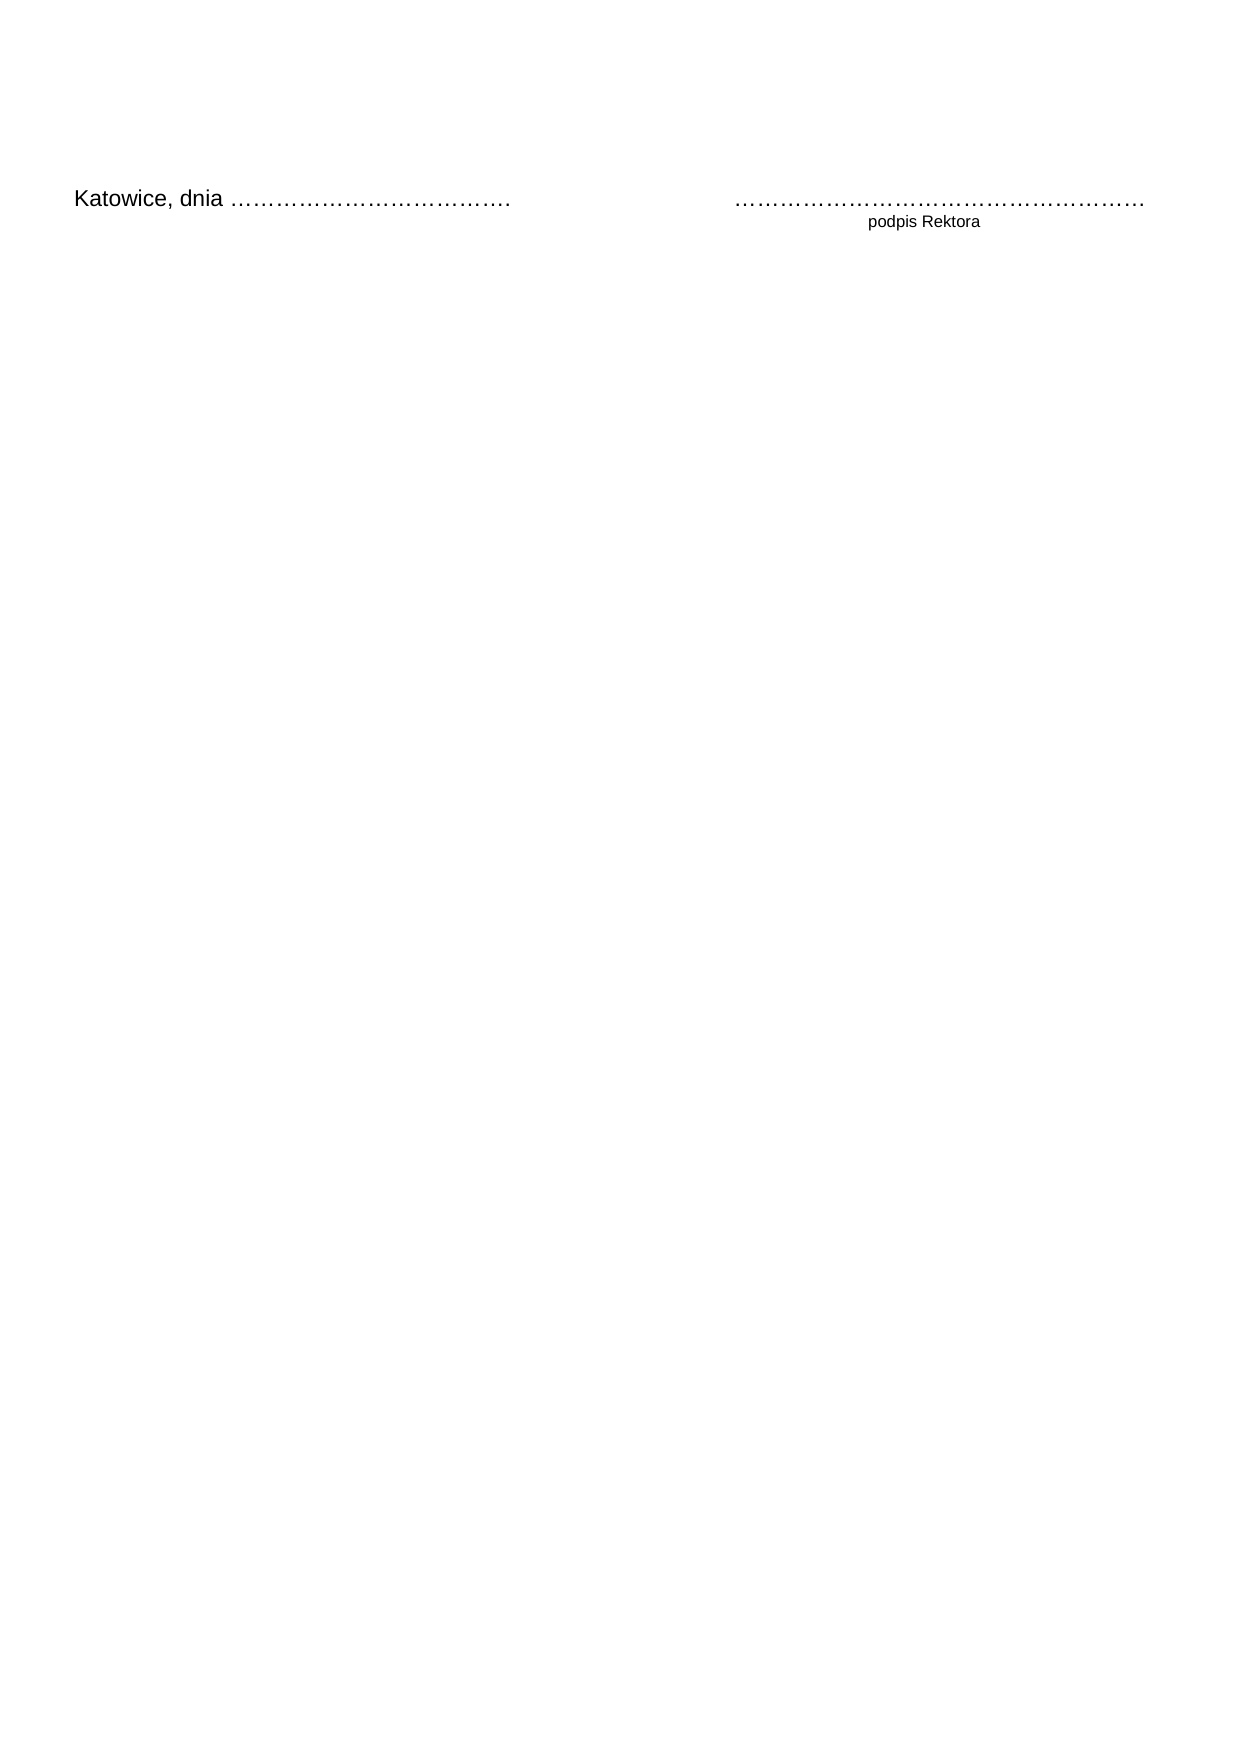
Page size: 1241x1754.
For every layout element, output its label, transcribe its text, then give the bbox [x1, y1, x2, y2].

text podpis Rektora [74, 211, 1181, 231]
text Katowice, dnia ………………………………. ……………………………………………… [74, 185, 1181, 211]
